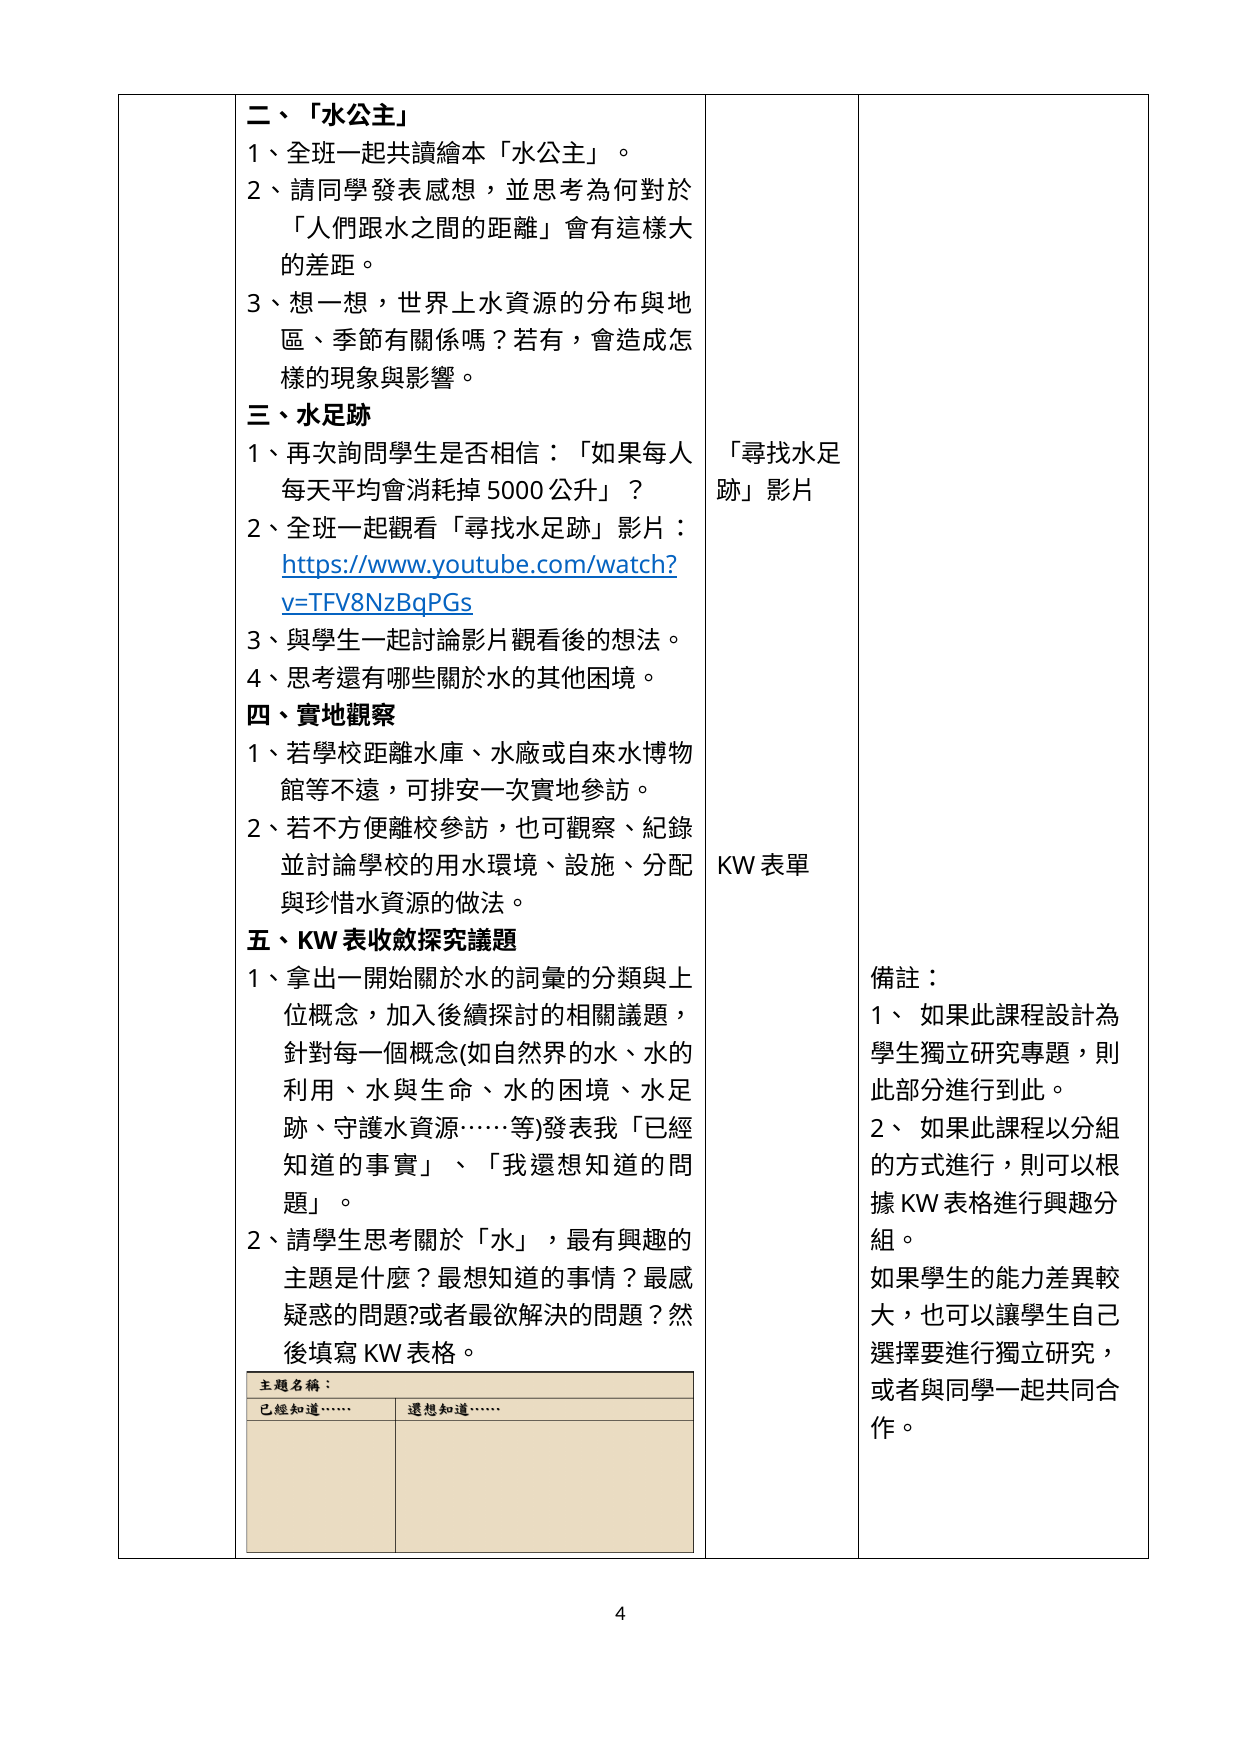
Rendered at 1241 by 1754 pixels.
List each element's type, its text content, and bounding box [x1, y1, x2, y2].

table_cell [706, 95, 858, 1558]
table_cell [236, 95, 705, 1558]
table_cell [859, 95, 1148, 1558]
table_cell 3 [119, 95, 235, 1558]
picture [246, 1370, 694, 1553]
